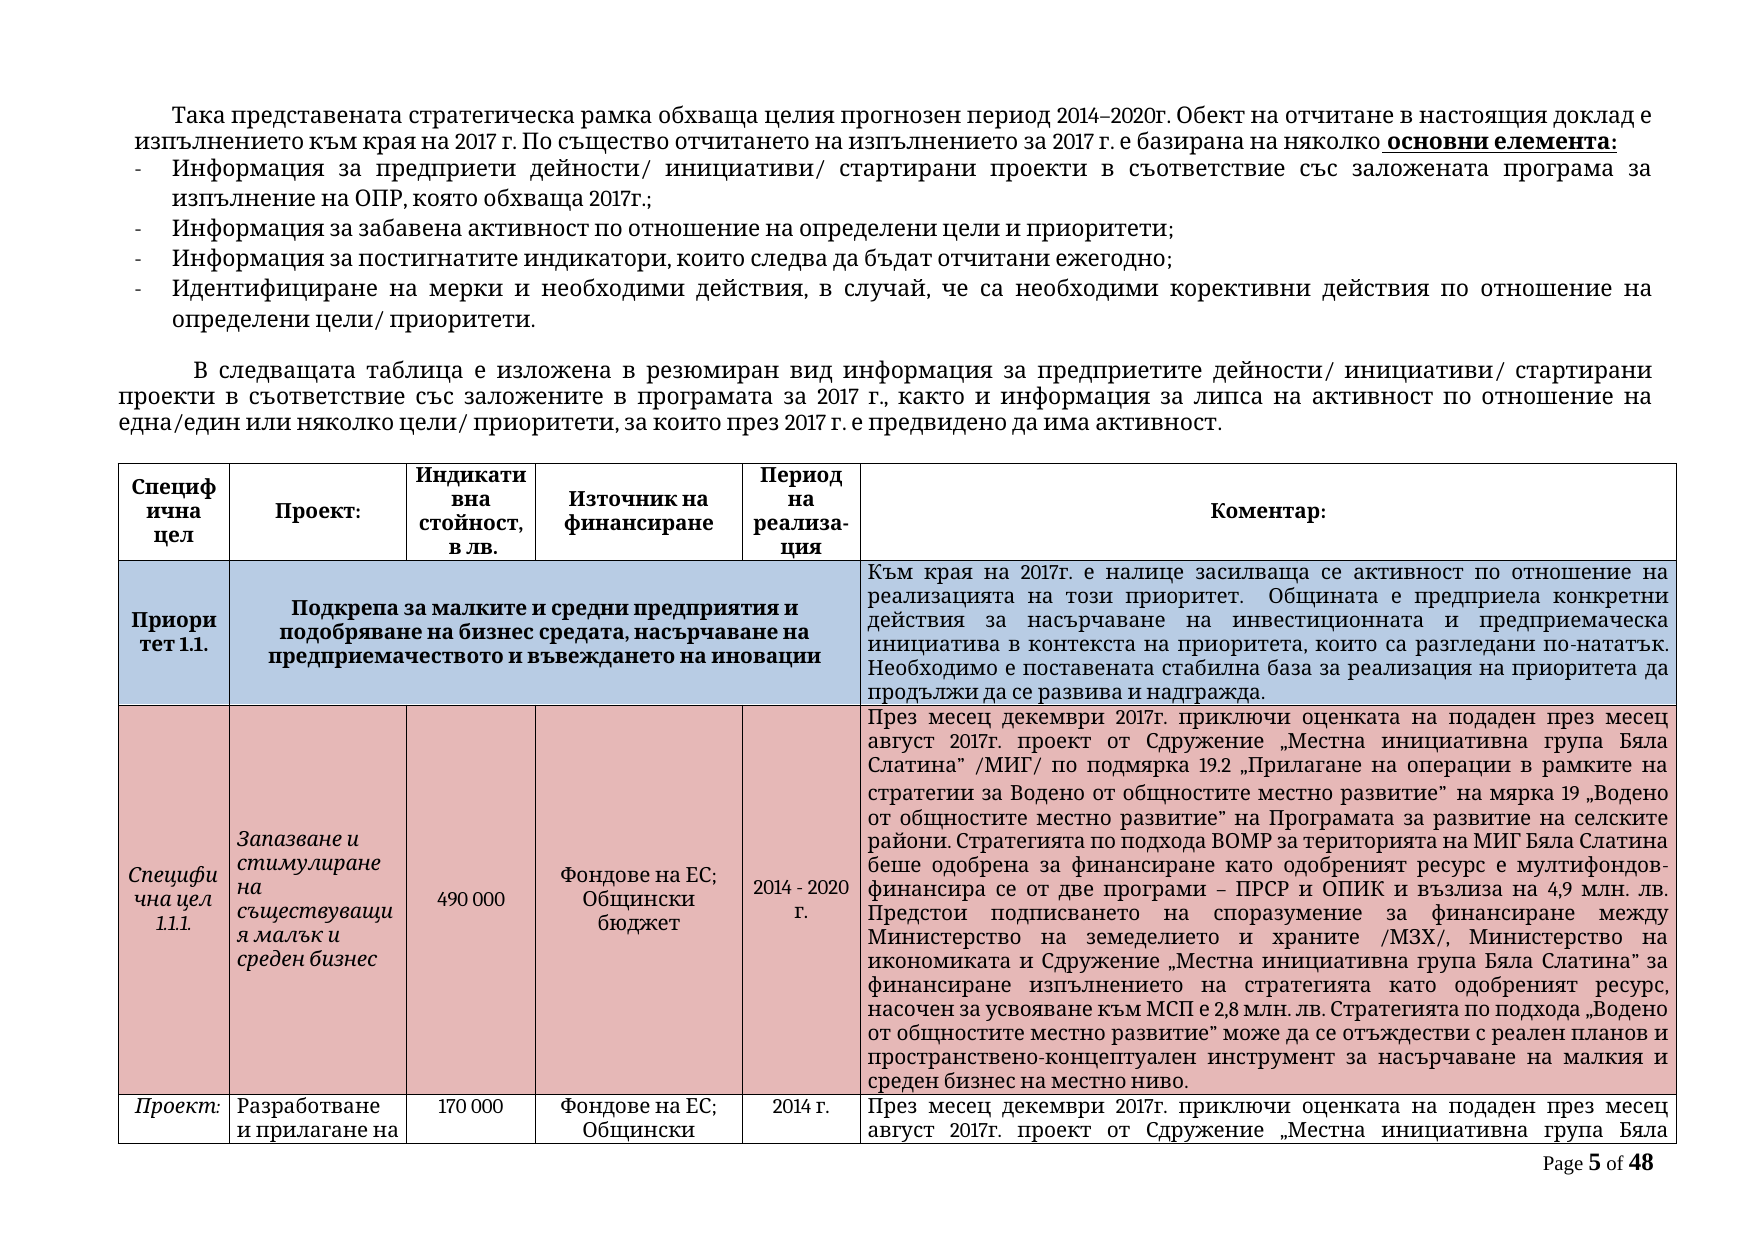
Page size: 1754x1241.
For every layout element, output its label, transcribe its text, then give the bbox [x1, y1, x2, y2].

table_cell Специфична цел 1.1.1. [119, 706, 229, 1094]
table_cell 2014 г. [743, 1095, 860, 1143]
table_header Проект: [230, 464, 406, 560]
table_cell 170 000 [407, 1095, 535, 1143]
table_header Специфична цел [119, 464, 229, 560]
table_header Период на реализа-ция [743, 464, 860, 560]
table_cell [861, 1095, 1676, 1143]
table_cell 490 000 [407, 706, 535, 1094]
table_cell Проект: [119, 1095, 229, 1143]
list Информация за забавена активност по отношение на определени цели и приоритети; [134, 216, 1653, 242]
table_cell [230, 1095, 406, 1143]
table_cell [536, 1095, 742, 1143]
table_cell Запазване и стимулиране на съществуващия малък и среден бизнес [230, 706, 406, 1094]
list Информация за постигнатите индикатори, които следва да бъдат отчитани ежегодно; [134, 246, 1653, 272]
text Така представената стратегическа рамка обхваща целия прогнозен период 2014–2020г. Обект на отчитане в настоящия доклад е изпълнението към края на 2017 г. По същество отчитането на изпълнението за 2017 г. е базирана на няколко основни елемента: [134, 103, 1653, 155]
table_header Източник на финансиране [536, 464, 742, 560]
table_cell Приоритет 1.1. [119, 561, 229, 704]
text В следващата таблица е изложена в резюмиран вид информация за предприетите дейности/ инициативи/ стартирани проекти в съответствие със заложените в програмата за 2017 г., както и информация за липса на активност по отношение на една/един или няколко цели/ приоритети, за които през 2017 г. е предвидено да има активност. [118, 357, 1653, 437]
table_cell Към края на 2017г. е налице засилваща се активност по отношение на реализацията на този приоритет. Общината е предприела конкретни действия за насърчаване на инвестиционната и предприемаческа инициатива в контекста на приоритета, които са разгледани по-нататък. Необходимо е поставената стабилна база за реализация на приоритета да продължи да се развива и надгражда. [861, 561, 1676, 704]
table_header Индикативна стойност, в лв. [407, 464, 535, 560]
table_cell 2014 - 2020 г. [743, 706, 860, 1094]
list Информация за предприети дейности/ инициативи/ стартирани проекти в съответствие със заложената програма за изпълнение на ОПР, която обхваща 2017г.; [134, 155, 1653, 212]
table_cell Подкрепа за малките и средни предприятия и подобряване на бизнес средата, насърчаване на предприемачеството и въвеждането на иновации [230, 561, 860, 704]
table_header Коментар: [861, 464, 1676, 560]
table_cell Фондове на ЕС; Общински бюджет [536, 706, 742, 1094]
list Идентифициране на мерки и необходими действия, в случай, че са необходими корективни действия по отношение на определени цели/ приоритети. [134, 276, 1653, 333]
